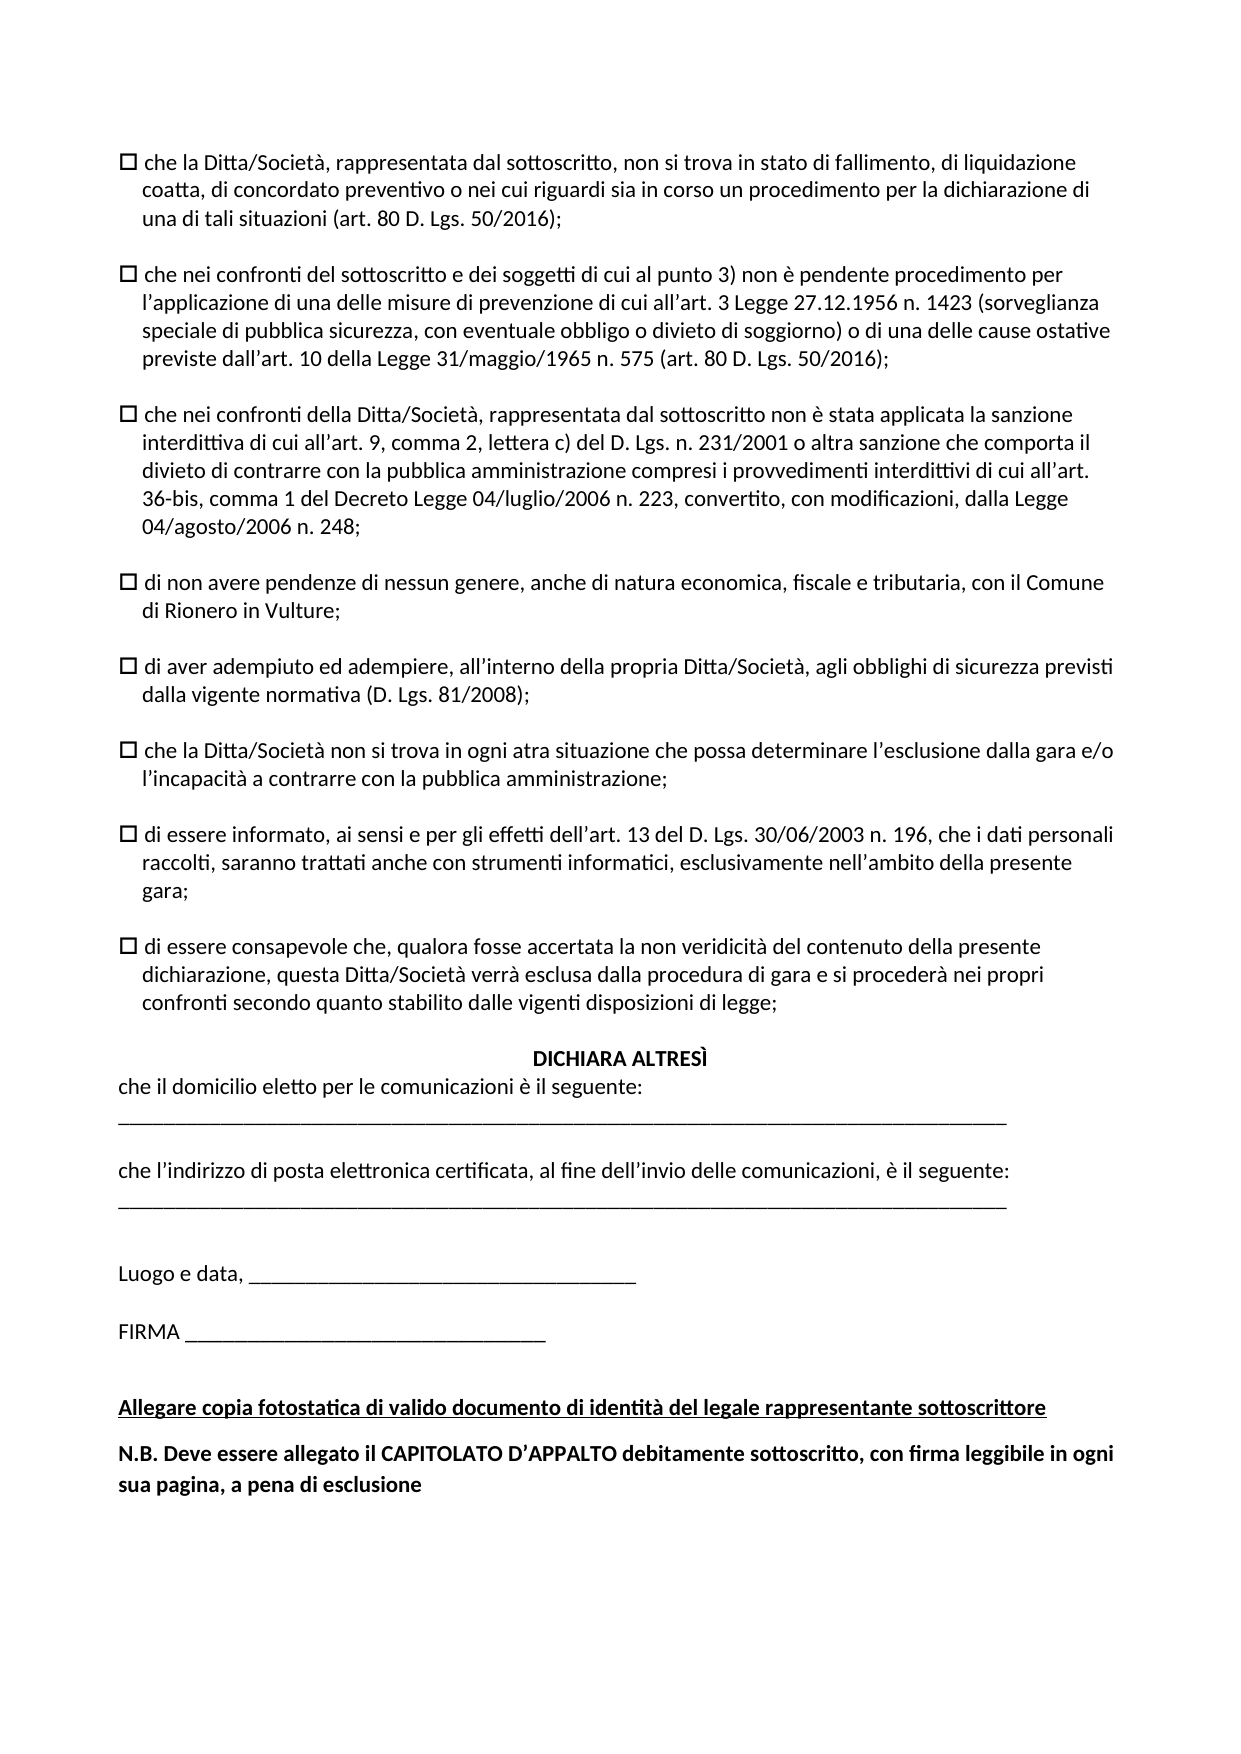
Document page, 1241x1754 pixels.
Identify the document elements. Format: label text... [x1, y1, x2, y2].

text Luogo e data, __________________________________ [118, 1259, 1122, 1287]
text ______________________________________________________________________________ [118, 1184, 1122, 1212]
text N.B. Deve essere allegato il CAPITOLATO D’APPALTO debitamente sottoscritto, con firma leggibile in ogni sua pagina, a pena di esclusione [118, 1439, 1122, 1498]
text di essere informato, ai sensi e per gli effetti dell’art. 13 del D. Lgs. 30/06/2003 n. 196, che i dati personali raccolti, saranno trattati anche con strumenti informatici, esclusivamente nell’ambito della presente gara; [118, 820, 1122, 904]
text di aver adempiuto ed adempiere, all’interno della propria Ditta/Società, agli obblighi di sicurezza previsti dalla vigente normativa (D. Lgs. 81/2008); [118, 652, 1122, 708]
text DICHIARA ALTRESÌ [118, 1044, 1122, 1072]
text che la Ditta/Società non si trova in ogni atra situazione che possa determinare l’esclusione dalla gara e/o l’incapacità a contrarre con la pubblica amministrazione; [118, 736, 1122, 792]
text che il domicilio eletto per le comunicazioni è il seguente: [118, 1072, 1122, 1100]
text di non avere pendenze di nessun genere, anche di natura economica, fiscale e tributaria, con il Comune di Rionero in Vulture; [118, 568, 1122, 624]
text FIRMA _____________________________ [118, 1315, 1122, 1346]
text di essere consapevole che, qualora fosse accertata la non veridicità del contenuto della presente dichiarazione, questa Ditta/Società verrà esclusa dalla procedura di gara e si procederà nei propri confronti secondo quanto stabilito dalle vigenti disposizioni di legge; [118, 932, 1122, 1016]
text Allegare copia fotostatica di valido documento di identità del legale rappresentante sottoscrittore [118, 1393, 1122, 1421]
text ______________________________________________________________________________ [118, 1100, 1122, 1128]
text che nei confronti del sottoscritto e dei soggetti di cui al punto 3) non è pendente procedimento per l’applicazione di una delle misure di prevenzione di cui all’art. 3 Legge 27.12.1956 n. 1423 (sorveglianza speciale di pubblica sicurezza, con eventuale obbligo o divieto di soggiorno) o di una delle cause ostative previste dall’art. 10 della Legge 31/maggio/1965 n. 575 (art. 80 D. Lgs. 50/2016); [118, 260, 1122, 372]
text che la Ditta/Società, rappresentata dal sottoscritto, non si trova in stato di fallimento, di liquidazione coatta, di concordato preventivo o nei cui riguardi sia in corso un procedimento per la dichiarazione di una di tali situazioni (art. 80 D. Lgs. 50/2016); [118, 148, 1122, 232]
text che nei confronti della Ditta/Società, rappresentata dal sottoscritto non è stata applicata la sanzione interdittiva di cui all’art. 9, comma 2, lettera c) del D. Lgs. n. 231/2001 o altra sanzione che comporta il divieto di contrarre con la pubblica amministrazione compresi i provvedimenti interdittivi di cui all’art. 36-bis, comma 1 del Decreto Legge 04/luglio/2006 n. 223, convertito, con modificazioni, dalla Legge 04/agosto/2006 n. 248; [118, 400, 1122, 540]
text che l’indirizzo di posta elettronica certificata, al fine dell’invio delle comunicazioni, è il seguente: [118, 1156, 1122, 1184]
